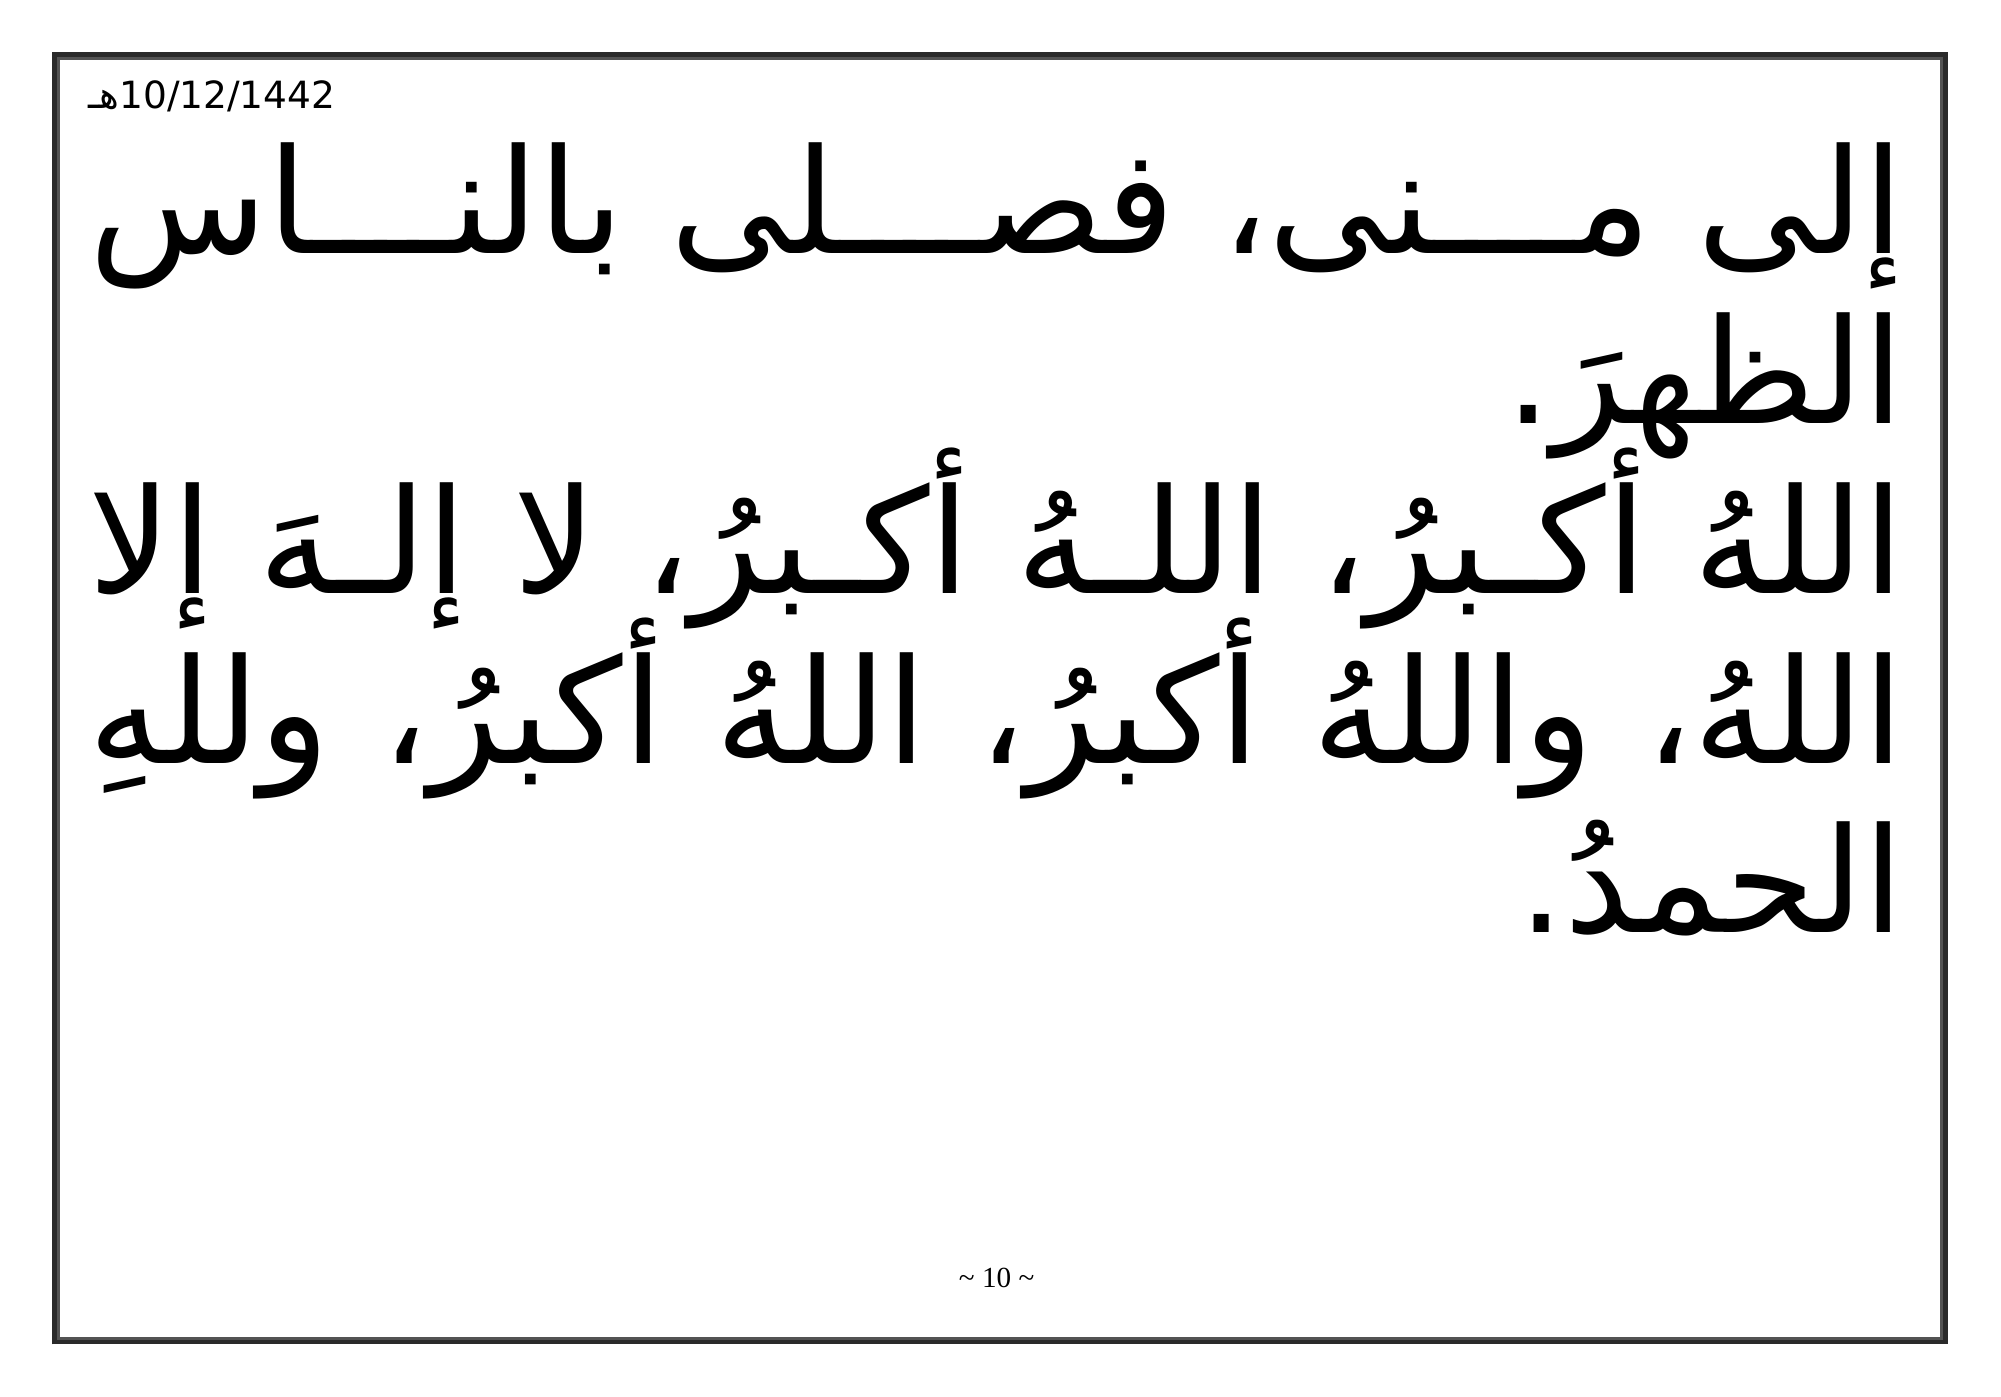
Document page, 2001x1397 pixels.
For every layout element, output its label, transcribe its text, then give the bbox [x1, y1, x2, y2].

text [89, 118, 1904, 458]
text اللهُ أكبرُ، اللهُ أكبرُ، لا إلهَ إلا اللهُ، واللهُ أكبرُ، اللهُ أكبرُ، وللهِ الحمدُ. [89, 458, 1904, 967]
